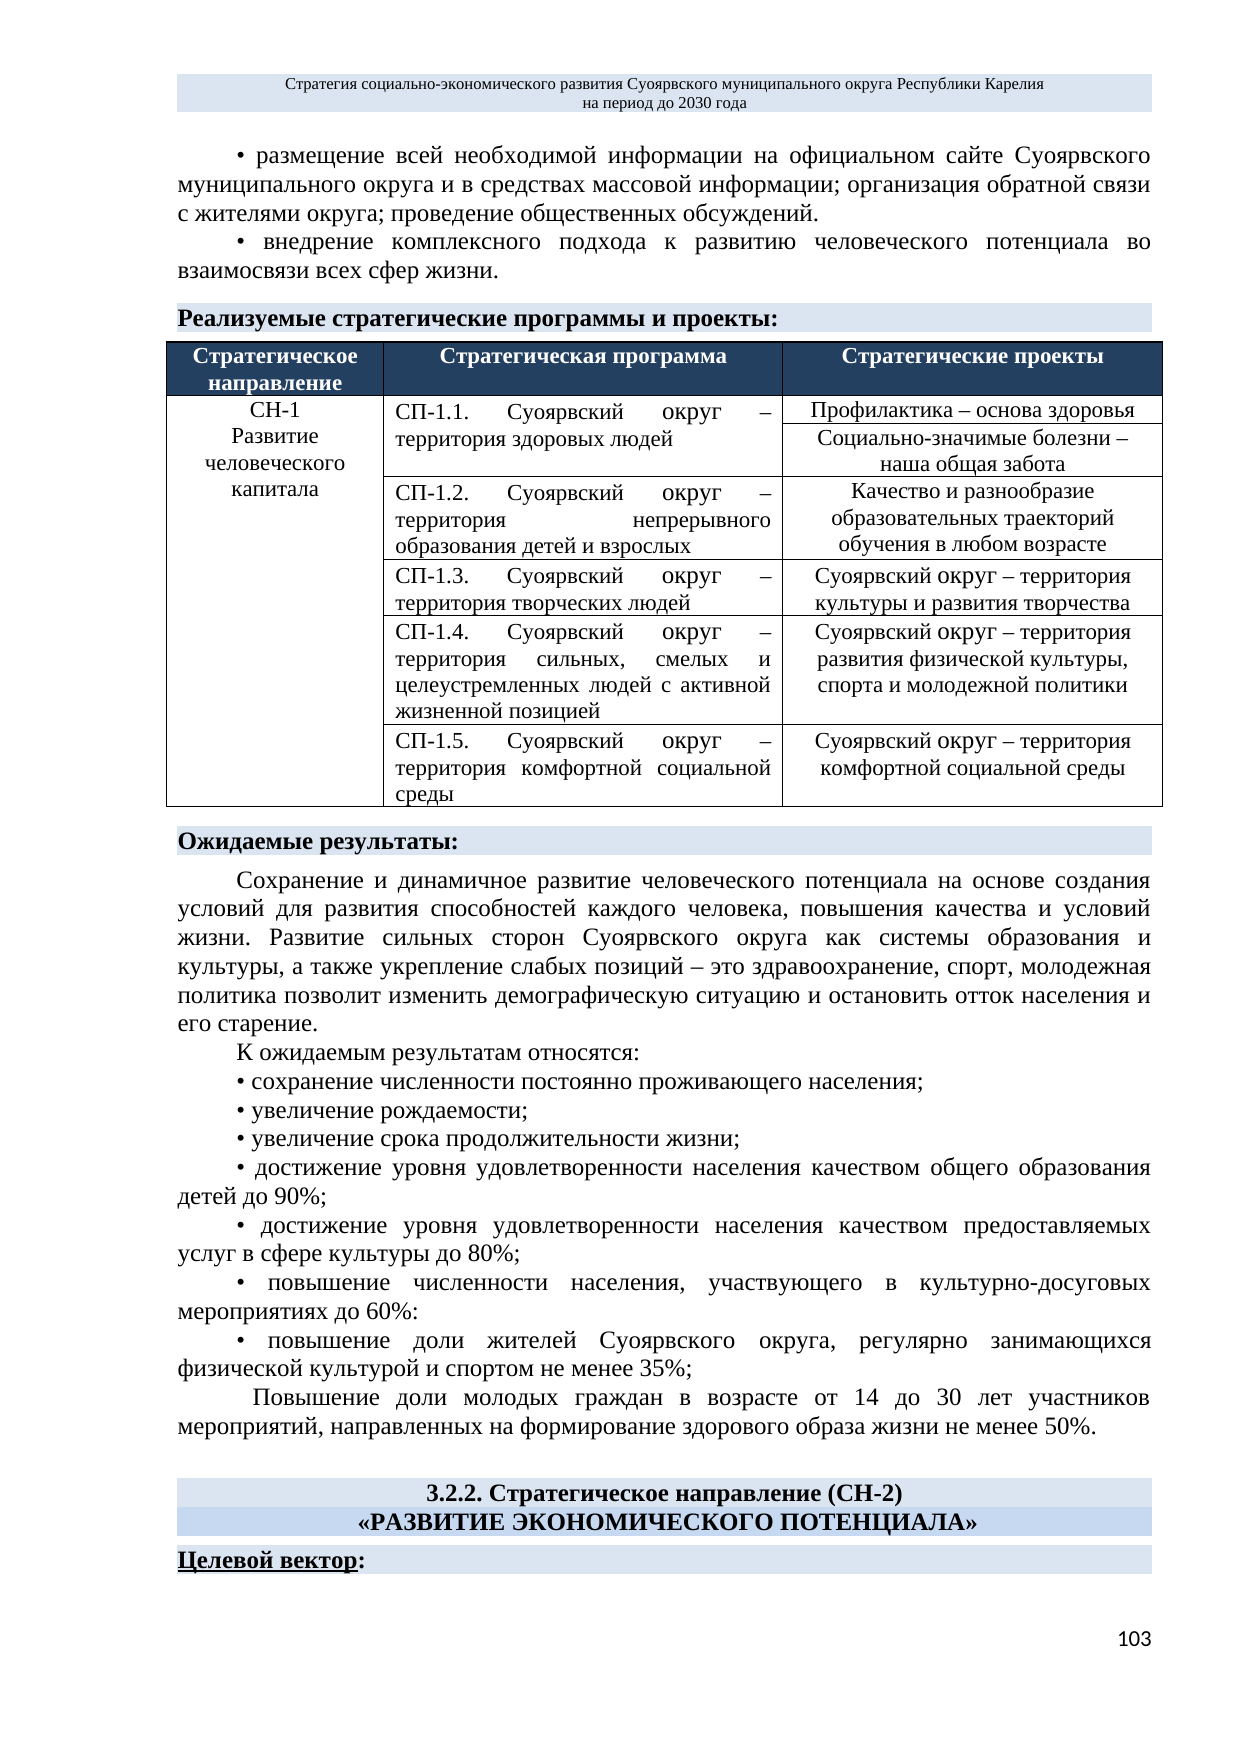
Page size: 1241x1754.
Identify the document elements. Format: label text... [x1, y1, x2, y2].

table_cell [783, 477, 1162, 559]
text • достижение уровня удовлетворенности населения качеством общего образования детей до 90%; [177, 1152, 1152, 1210]
text • сохранение численности постоянно проживающего населения; [177, 1066, 1152, 1095]
text • увеличение рождаемости; [177, 1095, 1152, 1123]
text Сохранение и динамичное развитие человеческого потенциала на основе создания условий для развития способностей каждого человека, повышения качества и условий жизни. Развитие сильных сторон Суоярвского округа как системы образования и культуры, а также укрепление слабых позиций – это здравоохранение, спорт, молодежная политика позволит изменить демографическую ситуацию и остановить отток населения и его старение. [177, 865, 1152, 1037]
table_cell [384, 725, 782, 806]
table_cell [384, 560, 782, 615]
text Целевой вектор: [177, 1545, 1152, 1574]
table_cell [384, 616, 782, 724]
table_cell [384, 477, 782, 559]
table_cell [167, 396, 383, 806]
text • повышение доли жителей Суоярвского округа, регулярно занимающихся физической культурой и спортом не менее 35%; [177, 1325, 1152, 1382]
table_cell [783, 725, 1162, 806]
text • повышение численности населения, участвующего в культурно-досуговых мероприятиях до 60%: [177, 1267, 1152, 1325]
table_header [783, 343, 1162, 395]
text Ожидаемые результаты: [177, 826, 1152, 855]
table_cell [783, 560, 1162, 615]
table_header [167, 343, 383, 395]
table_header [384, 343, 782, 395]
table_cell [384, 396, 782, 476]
text Реализуемые стратегические программы и проекты: [177, 303, 1152, 332]
text • увеличение срока продолжительности жизни; [177, 1123, 1152, 1152]
text 3.2.2. Стратегическое направление (СН-2) [177, 1478, 1152, 1507]
text • размещение всей необходимой информации на официальном сайте Суоярвского муниципального округа и в средствах массовой информации; организация обратной связи с жителями округа; проведение общественных обсуждений. [177, 140, 1152, 226]
text К ожидаемым результатам относятся: [177, 1037, 1152, 1066]
text «РАЗВИТИЕ ЭКОНОМИЧЕСКОГО ПОТЕНЦИАЛА» [177, 1507, 1152, 1536]
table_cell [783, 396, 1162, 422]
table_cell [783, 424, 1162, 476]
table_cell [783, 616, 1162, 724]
text Повышение доли молодых граждан в возрасте от 14 до 30 лет участников мероприятий, направленных на формирование здорового образа жизни не менее 50%. [177, 1382, 1152, 1440]
text • внедрение комплексного подхода к развитию человеческого потенциала во взаимосвязи всех сфер жизни. [177, 226, 1152, 284]
text • достижение уровня удовлетворенности населения качеством предоставляемых услуг в сфере культуры до 80%; [177, 1210, 1152, 1267]
